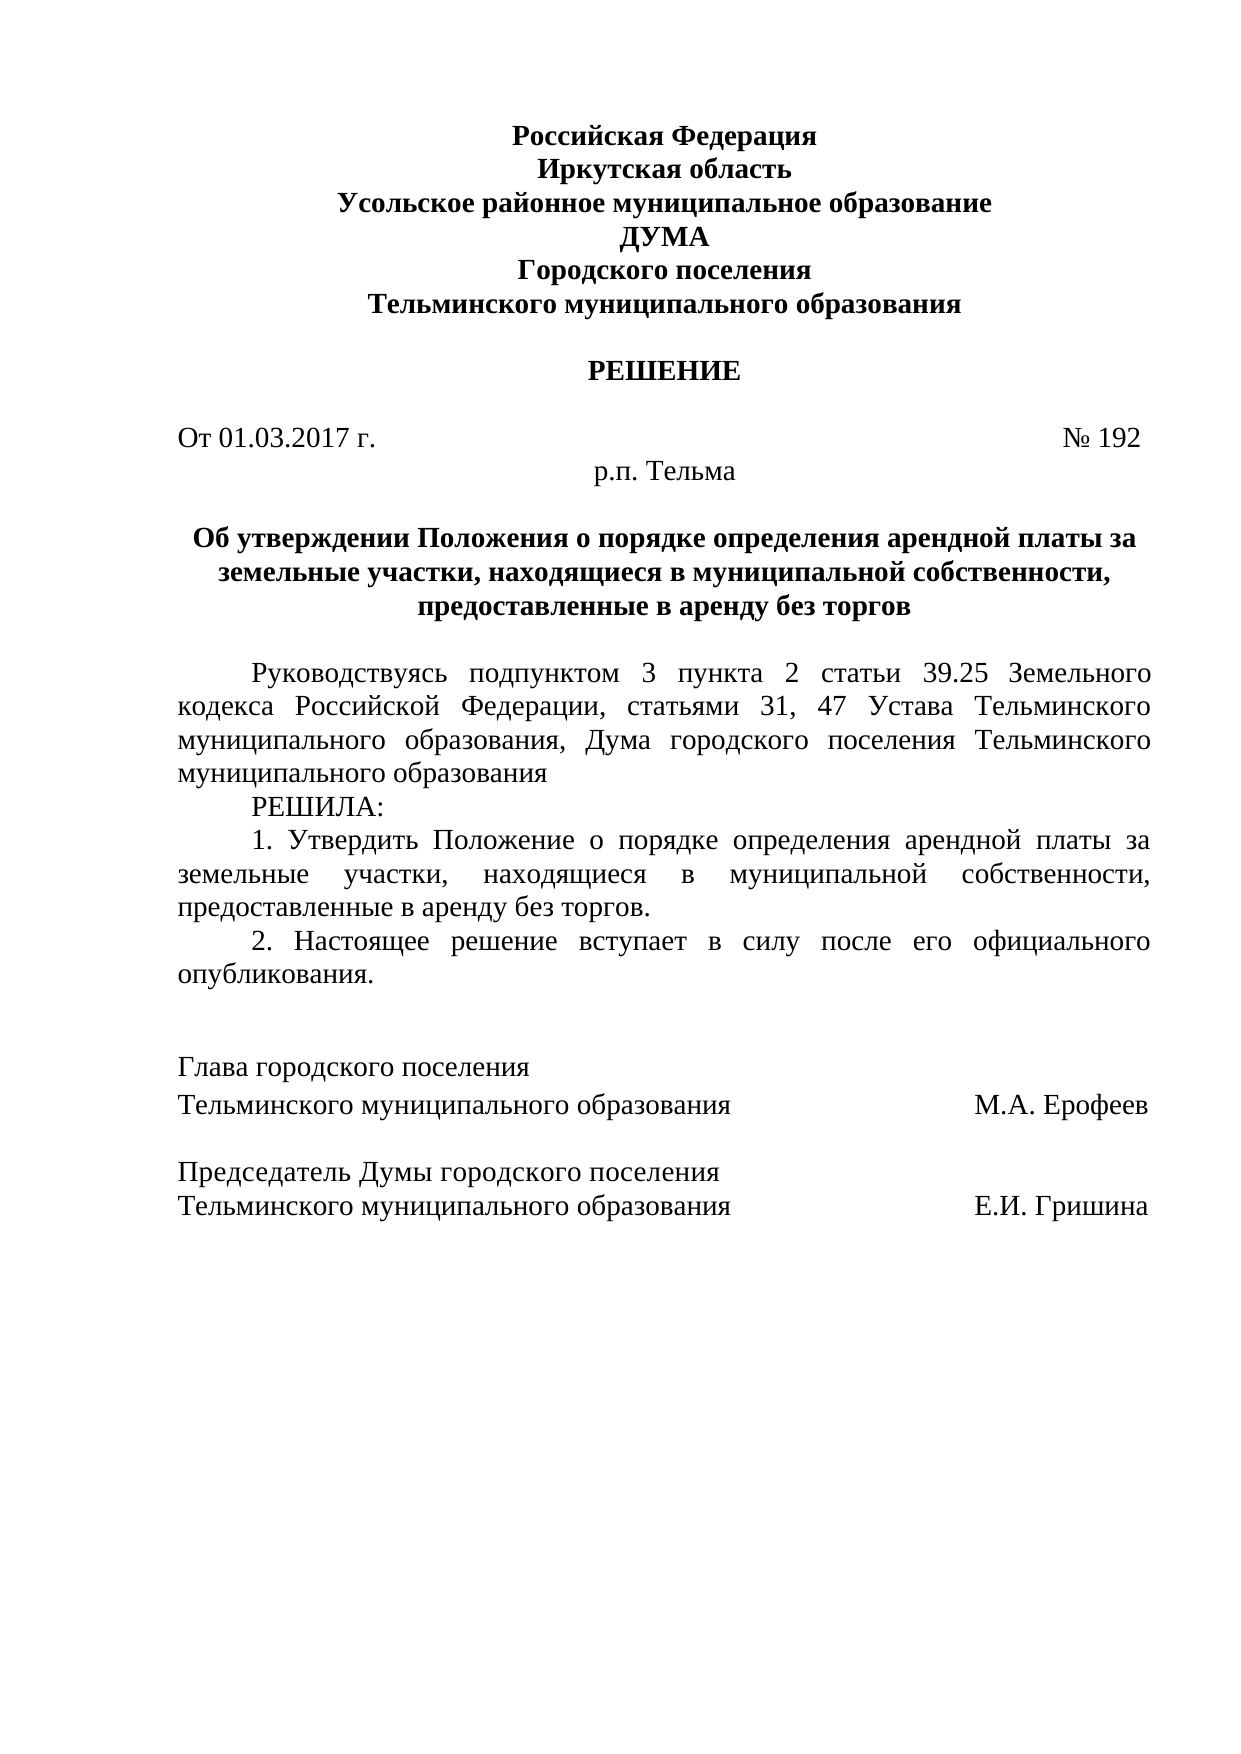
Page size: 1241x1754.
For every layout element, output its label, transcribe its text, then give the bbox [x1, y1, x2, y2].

text От 01.03.2017 г. № 192 [177, 420, 1152, 453]
text 1. Утвердить Положение о порядке определения арендной платы за земельные участки, находящиеся в муниципальной собственности, предоставленные в аренду без торгов. [177, 822, 1152, 923]
text Российская Федерация [177, 118, 1152, 152]
text Городского поселения [177, 252, 1152, 286]
text 2. Настоящее решение вступает в силу после его официального опубликования. [177, 923, 1152, 990]
text Руководствуясь подпунктом 3 пункта 2 статьи 39.25 Земельного кодекса Российской Федерации, статьями 31, 47 Устава Тельминского муниципального образования, Дума городского поселения Тельминского муниципального образования [177, 655, 1152, 789]
text Усольское районное муниципальное образование [177, 185, 1152, 219]
text Об утверждении Положения о порядке определения арендной платы за земельные участки, находящиеся в муниципальной собственности, предоставленные в аренду без торгов [177, 521, 1152, 621]
text Председатель Думы городского поселения [177, 1154, 1152, 1188]
text Тельминского муниципального образования [177, 286, 1152, 319]
text РЕШИЛА: [177, 789, 1152, 822]
text ДУМА [177, 219, 1152, 252]
text Глава городского поселения [177, 1049, 1152, 1082]
text Тельминского муниципального образования Е.И. Гришина [177, 1188, 1152, 1222]
text РЕШЕНИЕ [177, 353, 1152, 386]
text Иркутская область [177, 152, 1152, 185]
text Тельминского муниципального образования М.А. Ерофеев [177, 1087, 1152, 1121]
text р.п. Тельма [177, 453, 1152, 487]
